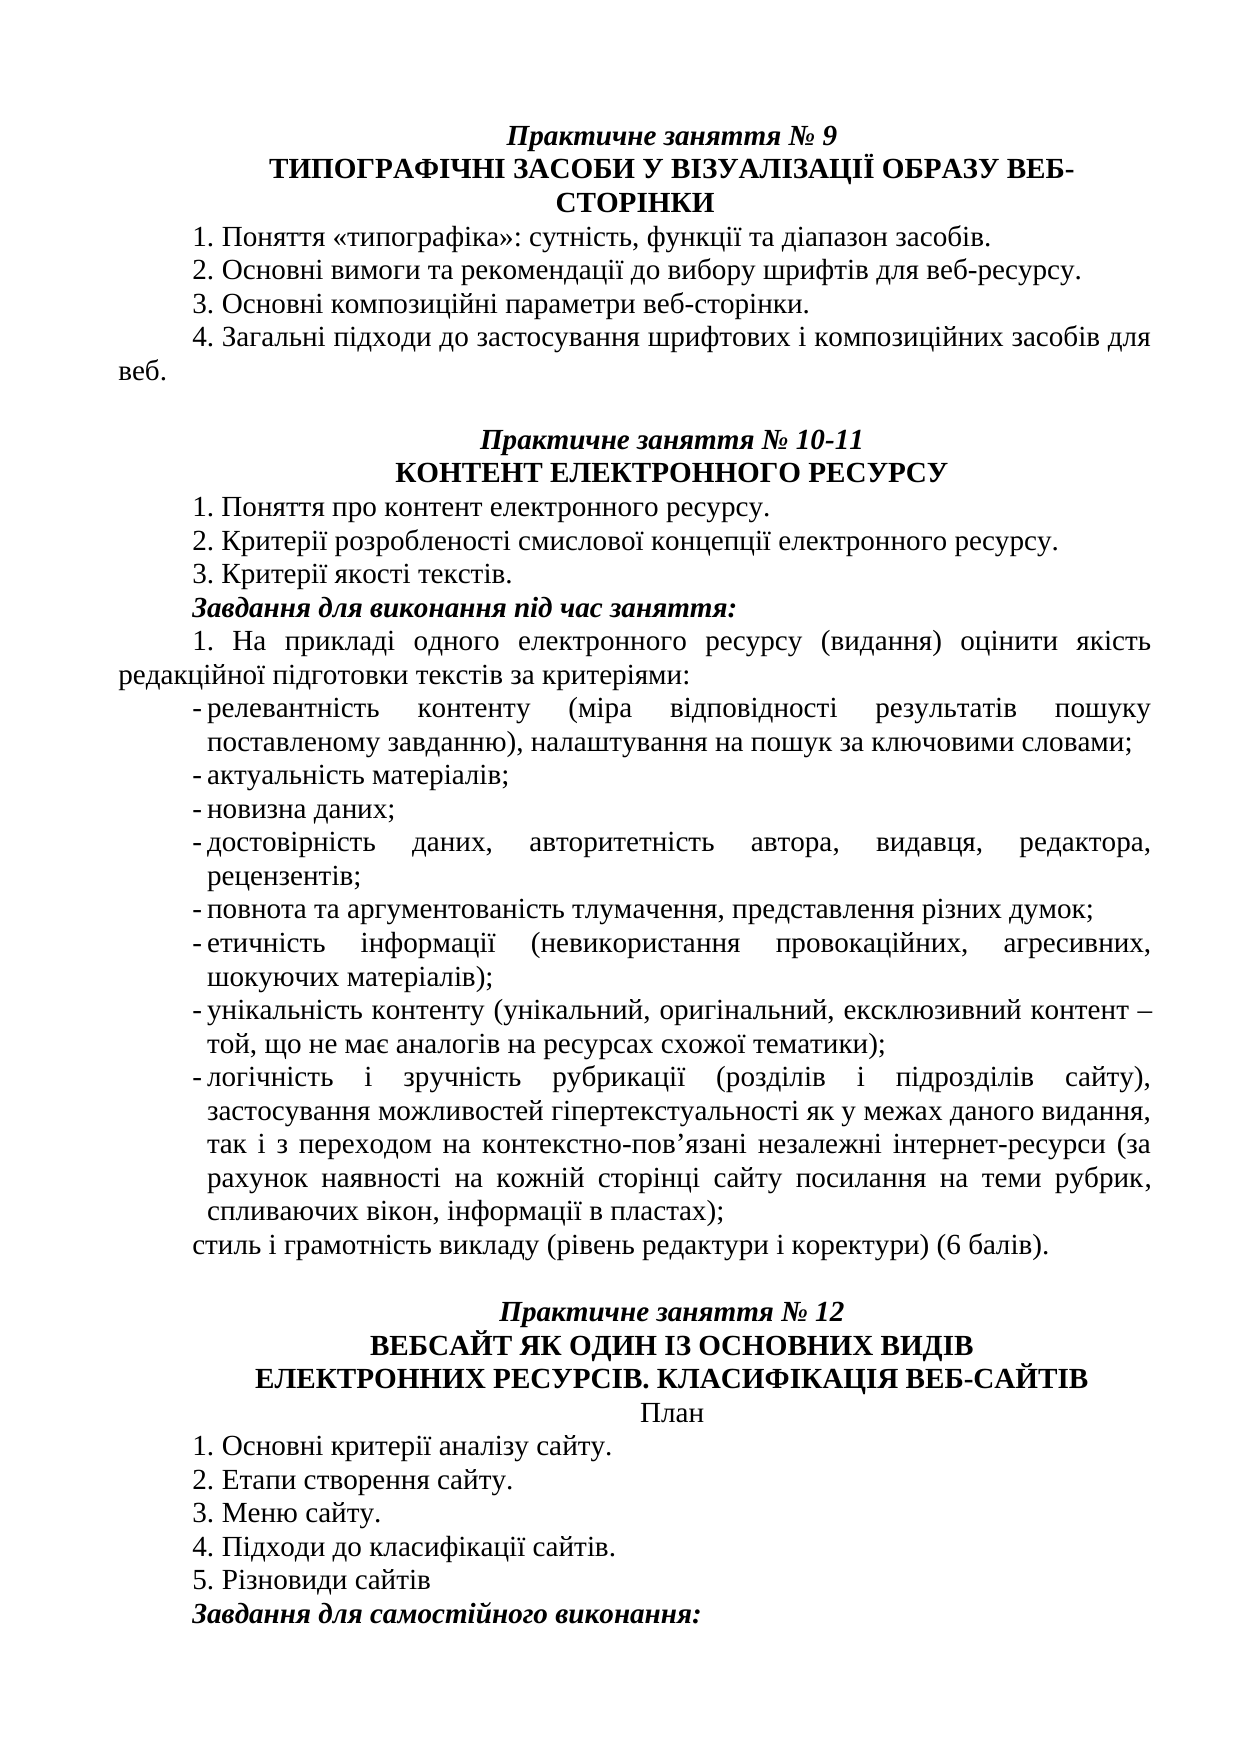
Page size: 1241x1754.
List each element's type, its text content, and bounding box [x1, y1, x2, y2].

list Основні критерії аналізу сайту. [118, 1428, 1152, 1462]
text стиль і грамотність викладу (рівень редактури і коректури) (6 балів). [118, 1227, 1152, 1261]
subtitle ТИПОГРАФІЧНІ ЗАСОБИ У ВІЗУАЛІЗАЦІЇ ОБРАЗУ ВЕБ-СТОРІНКИ [118, 152, 1152, 219]
list Меню сайту. [118, 1495, 1152, 1529]
list Підходи до класифікації сайтів. [118, 1529, 1152, 1562]
list актуальність матеріалів; [192, 757, 1152, 791]
list Різновиди сайтів [118, 1562, 1152, 1596]
text 2. Критерії розробленості смислової концепції електронного ресурсу. [118, 523, 1152, 556]
list релевантність контенту (міра відповідності результатів пошуку поставленому завданню), налаштування на пошук за ключовими словами; [192, 690, 1152, 757]
text Практичне заняття № 9 [118, 118, 1152, 152]
list Основні вимоги та рекомендації до вибору шрифтів для веб-ресурсу. [118, 252, 1152, 286]
text КОНТЕНТ ЕЛЕКТРОННОГО РЕСУРСУ [118, 456, 1152, 489]
list логічність і зручність рубрикації (розділів і підрозділів сайту), застосування можливостей гіпертекстуальності як у межах даного видання, так і з переходом на контекстно-пов’язані незалежні інтернет-ресурси (за рахунок наявності на кожній сторінці сайту посилання на теми рубрик, спливаючих вікон, інформації в пластах); [192, 1059, 1152, 1227]
list Поняття «типографіка»: сутність, функції та діапазон засобів. [118, 219, 1152, 252]
list повнота та аргументованість тлумачення, представлення різних думок; [192, 892, 1152, 925]
text 3. Критерії якості текстів. [118, 556, 1152, 590]
text ВЕБСАЙТ ЯК ОДИН ІЗ ОСНОВНИХ ВИДІВ [118, 1328, 1152, 1361]
list новизна даних; [192, 791, 1152, 824]
list Основні композиційні параметри веб-сторінки. [118, 286, 1152, 319]
text Практичне заняття № 12 [118, 1294, 1152, 1328]
list Загальні підходи до застосування шрифтових і композиційних засобів для веб. [118, 319, 1152, 386]
list Етапи створення сайту. [118, 1462, 1152, 1495]
text 1. На прикладі одного електронного ресурсу (видання) оцінити якість редакційної підготовки текстів за критеріями: [118, 623, 1152, 690]
text Практичне заняття № 10-11 [118, 422, 1152, 456]
text ЕЛЕКТРОННИХ РЕСУРСІВ. КЛАСИФІКАЦІЯ ВЕБ-САЙТІВ [118, 1361, 1152, 1395]
text Завдання для виконання під час заняття: [118, 590, 1152, 623]
list унікальність контенту (унікальний, оригінальний, ексклюзивний контент – той, що не має аналогів на ресурсах схожої тематики); [192, 992, 1152, 1059]
text 1. Поняття про контент електронного ресурсу. [118, 489, 1152, 523]
list етичність інформації (невикористання провокаційних, агресивних, шокуючих матеріалів); [192, 925, 1152, 992]
text План [118, 1395, 1152, 1428]
list достовірність даних, авторитетність автора, видавця, редактора, рецензентів; [192, 824, 1152, 892]
text Завдання для самостійного виконання: [118, 1596, 1152, 1629]
